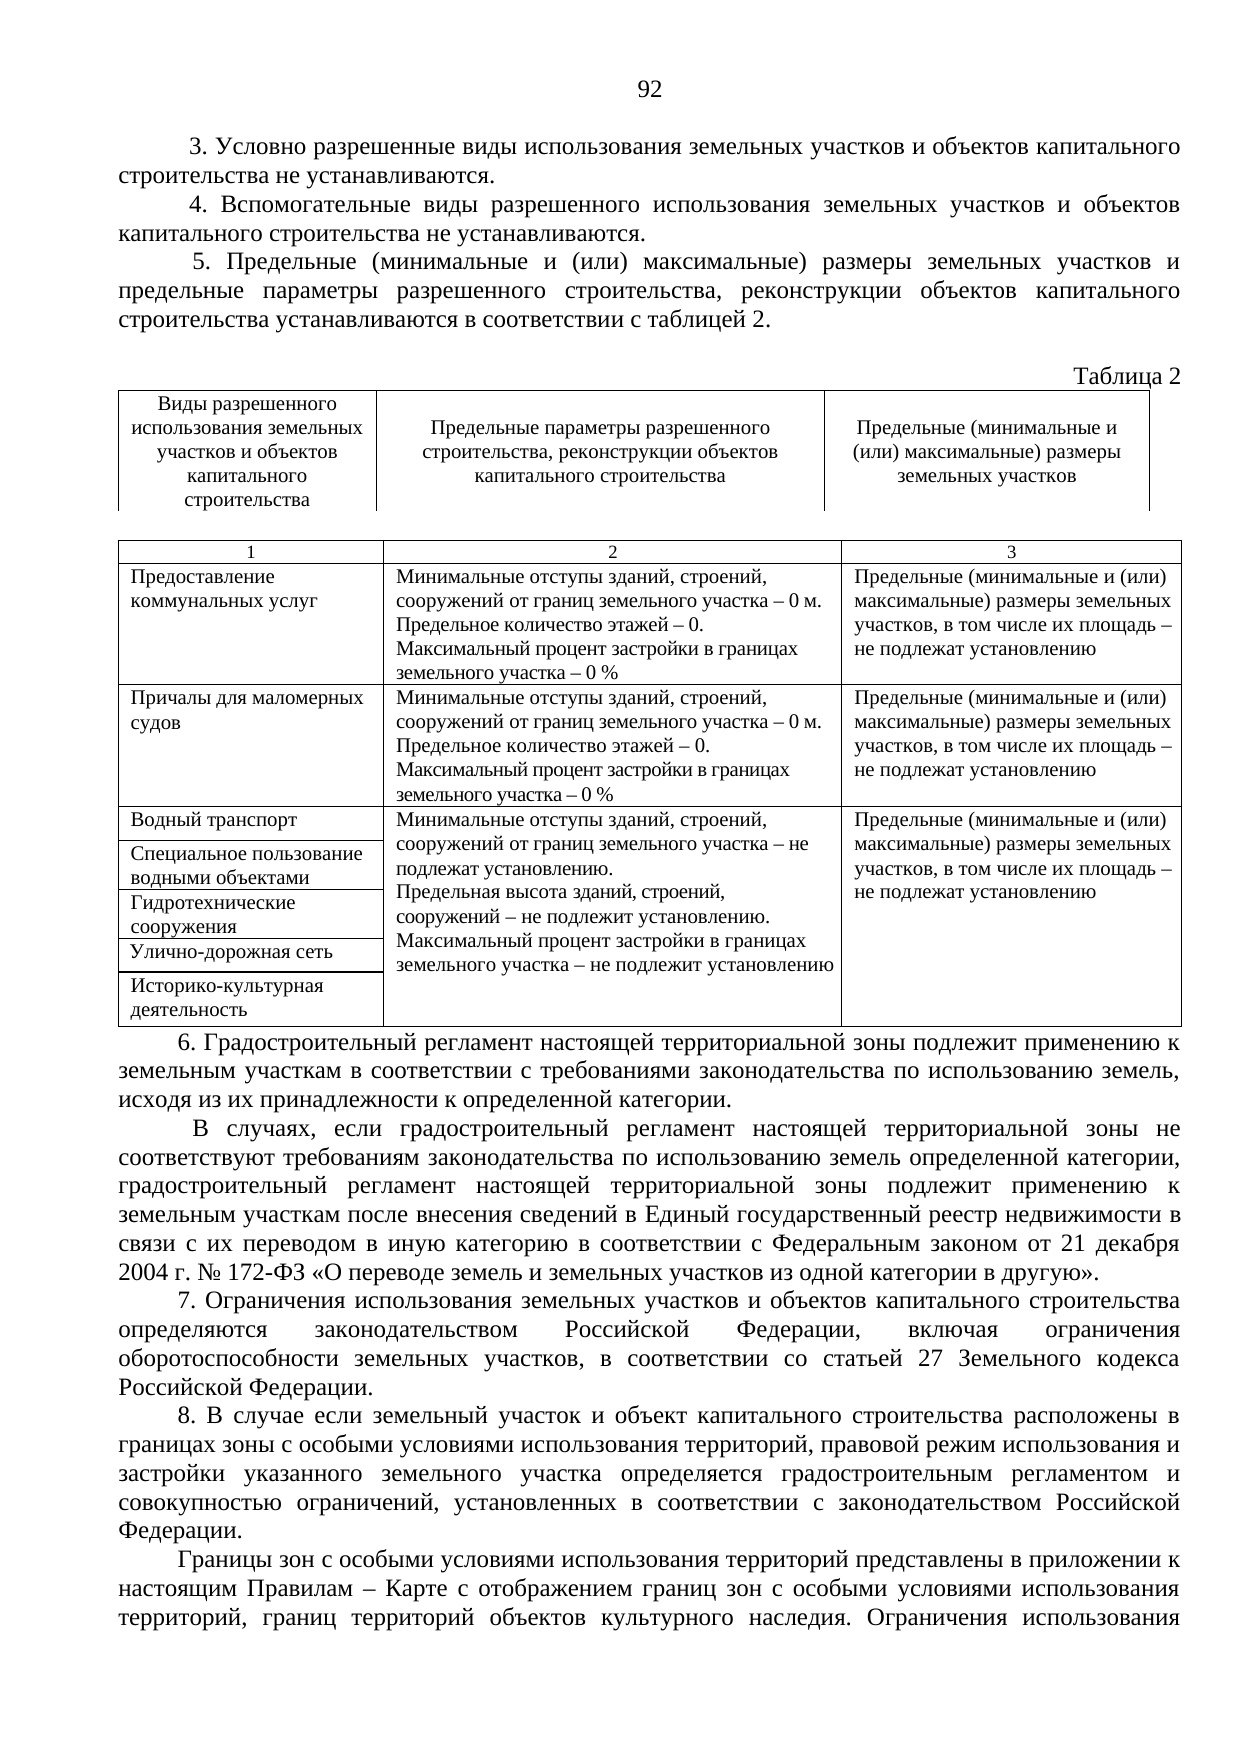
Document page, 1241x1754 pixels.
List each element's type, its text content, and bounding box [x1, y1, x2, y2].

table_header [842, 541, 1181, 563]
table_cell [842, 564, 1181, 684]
text 5. Предельные (минимальные и (или) максимальные) размеры земельных участков и предельные параметры разрешенного строительства, реконструкции объектов капитального строительства устанавливаются в соответствии с таблицей 2. [118, 246, 1181, 333]
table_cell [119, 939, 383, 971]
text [118, 1544, 1181, 1631]
text 8. В случае если земельный участок и объект капитального строительства расположены в границах зоны с особыми условиями использования территорий, правовой режим использования и застройки указанного земельного участка определяется градостроительным регламентом и совокупностью ограничений, установленных в соответствии с законодательством Российской Федерации. [118, 1401, 1181, 1544]
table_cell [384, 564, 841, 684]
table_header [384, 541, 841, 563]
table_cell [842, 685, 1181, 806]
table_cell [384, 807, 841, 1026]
text 7. Ограничения использования земельных участков и объектов капитального строительства определяются законодательством Российской Федерации, включая ограничения оборотоспособности земельных участков, в соответствии со статьей 27 Земельного кодекса Российской Федерации. [118, 1286, 1181, 1401]
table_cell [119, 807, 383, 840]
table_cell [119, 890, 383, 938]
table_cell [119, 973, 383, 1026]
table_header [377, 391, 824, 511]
text 4. Вспомогательные виды разрешенного использования земельных участков и объектов капитального строительства не устанавливаются. [118, 189, 1181, 246]
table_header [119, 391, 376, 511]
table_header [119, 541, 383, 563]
list В случаях, если градостроительный регламент настоящей территориальной зоны не соответствуют требованиям законодательства по использованию земель определенной категории, градостроительный регламент настоящей территориальной зоны подлежит применению к земельным участкам после внесения сведений в Единый государственный реестр недвижимости в связи с их переводом в иную категорию в соответствии с Федеральным законом от 21 декабря 2004 г. № 172-ФЗ «О переводе земель и земельных участков из одной категории в другую». [118, 1113, 1181, 1286]
text 6. Градостроительный регламент настоящей территориальной зоны подлежит применению к земельным участкам в соответствии с требованиями законодательства по использованию земель, исходя из их принадлежности к определенной категории. [118, 1027, 1181, 1113]
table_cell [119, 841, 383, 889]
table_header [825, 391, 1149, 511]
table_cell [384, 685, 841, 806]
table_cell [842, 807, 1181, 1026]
text 3. Условно разрешенные виды использования земельных участков и объектов капитального строительства не устанавливаются. [118, 131, 1181, 189]
text Таблица 2 [118, 361, 1181, 390]
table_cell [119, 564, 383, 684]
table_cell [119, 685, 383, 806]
